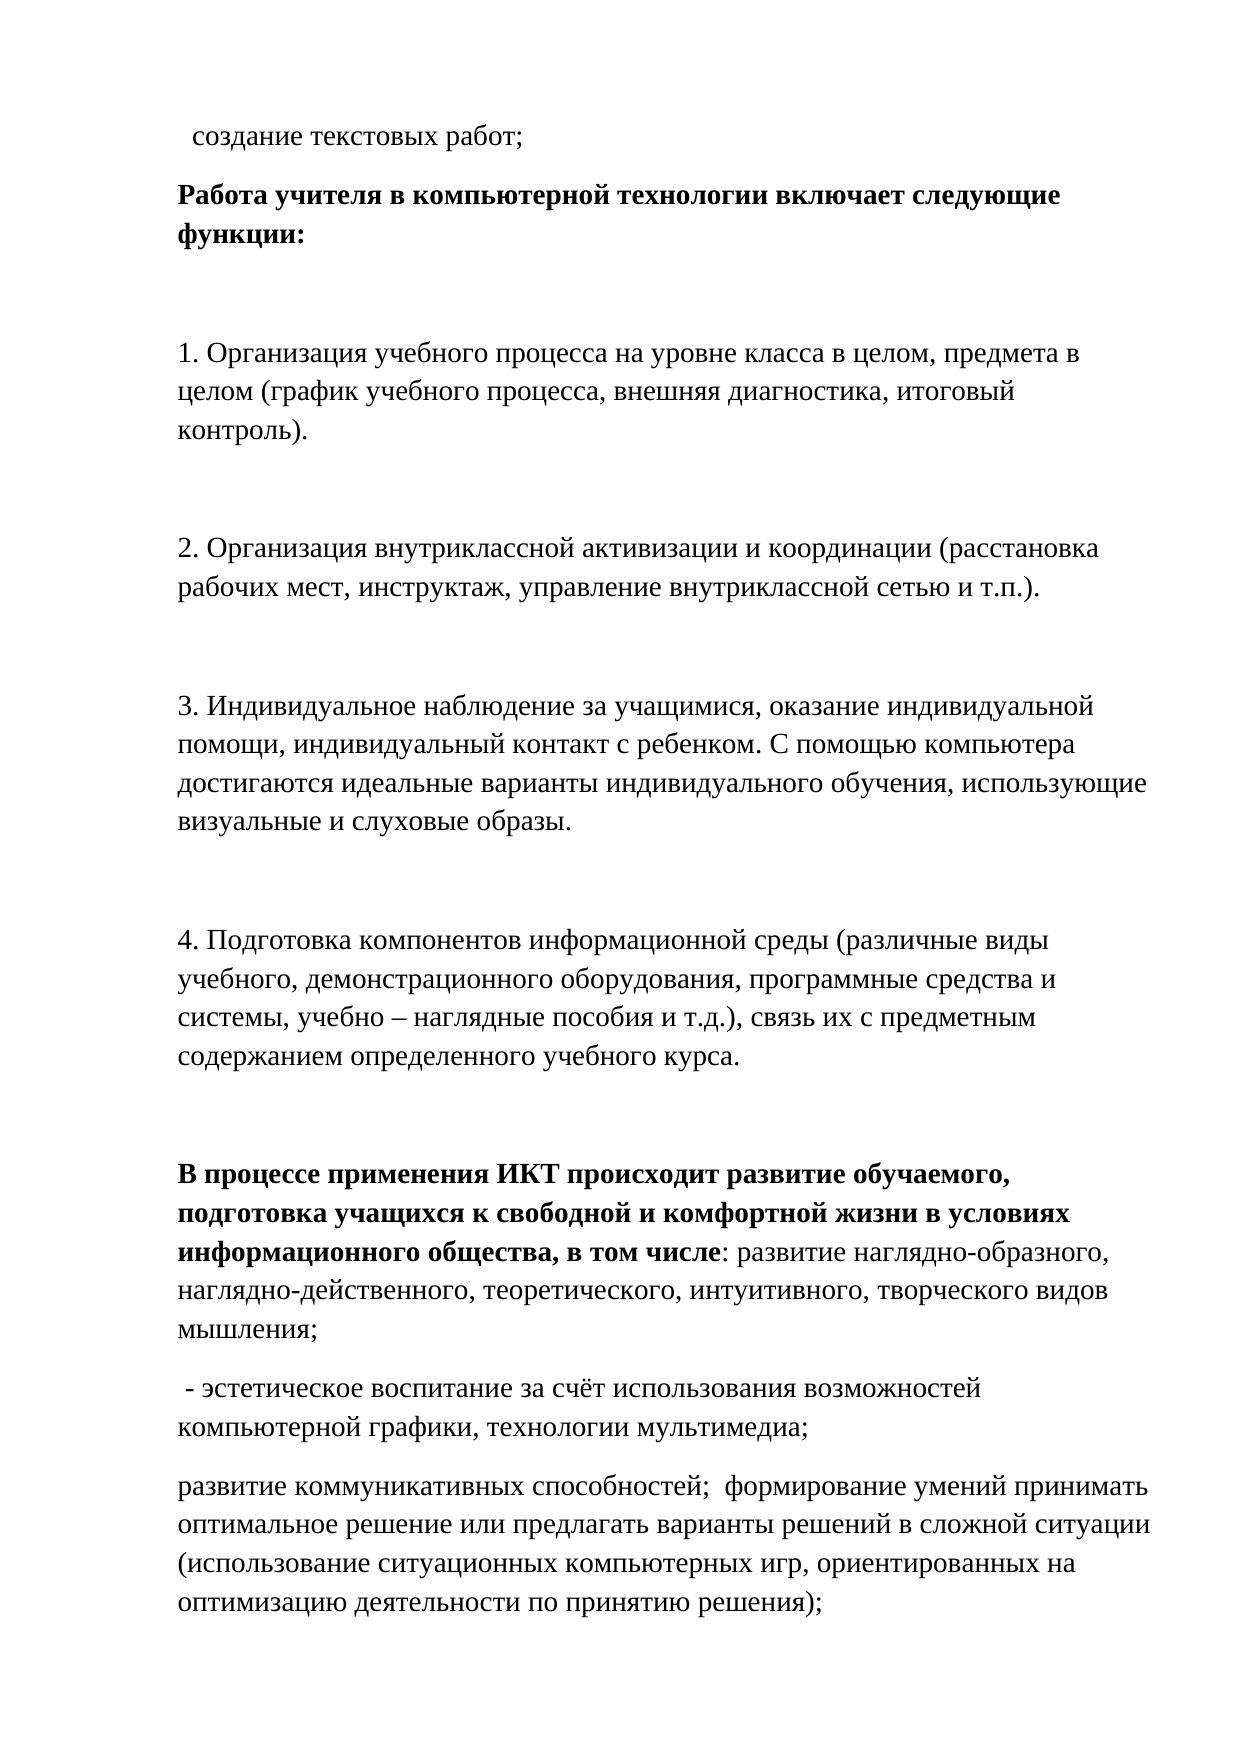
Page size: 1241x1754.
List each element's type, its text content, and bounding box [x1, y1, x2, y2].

text 3. Индивидуальное наблюдение за учащимися, оказание индивидуальной помощи, индивидуальный контакт с ребенком. С помощью компьютера достигаются идеальные варианты индивидуального обучения, использующие визуальные и слуховые образы. [177, 688, 1152, 837]
text - эстетическое воспитание за счёт использования возможностей компьютерной графики, технологии мультимедиа; [177, 1370, 1152, 1442]
text В процессе применения ИКТ происходит развитие обучаемого, подготовка учащихся к свободной и комфортной жизни в условиях информационного общества, в том числе: развитие наглядно-образного, наглядно-действенного, теоретического, интуитивного, творческого видов мышления; [177, 1157, 1152, 1344]
text 4. Подготовка компонентов информационной среды (различные виды учебного, демонстрационного оборудования, программные средства и системы, учебно – наглядные пособия и т.д.), связь их с предметным содержанием определенного учебного курса. [177, 922, 1152, 1071]
text 1. Организация учебного процесса на уровне класса в целом, предмета в целом (график учебного процесса, внешняя диагностика, итоговый контроль). [177, 335, 1152, 445]
text развитие коммуникативных способностей; формирование умений принимать оптимальное решение или предлагать варианты решений в сложной ситуации (использование ситуационных компьютерных игр, ориентированных на оптимизацию деятельности по принятию решения); [177, 1468, 1152, 1617]
text Работа учителя в компьютерной технологии включает следующие функции: [177, 177, 1152, 249]
text создание текстовых работ; [177, 118, 1152, 152]
text 2. Организация внутриклассной активизации и координации (расстановка рабочих мест, инструктаж, управление внутриклассной сетью и т.п.). [177, 531, 1152, 603]
